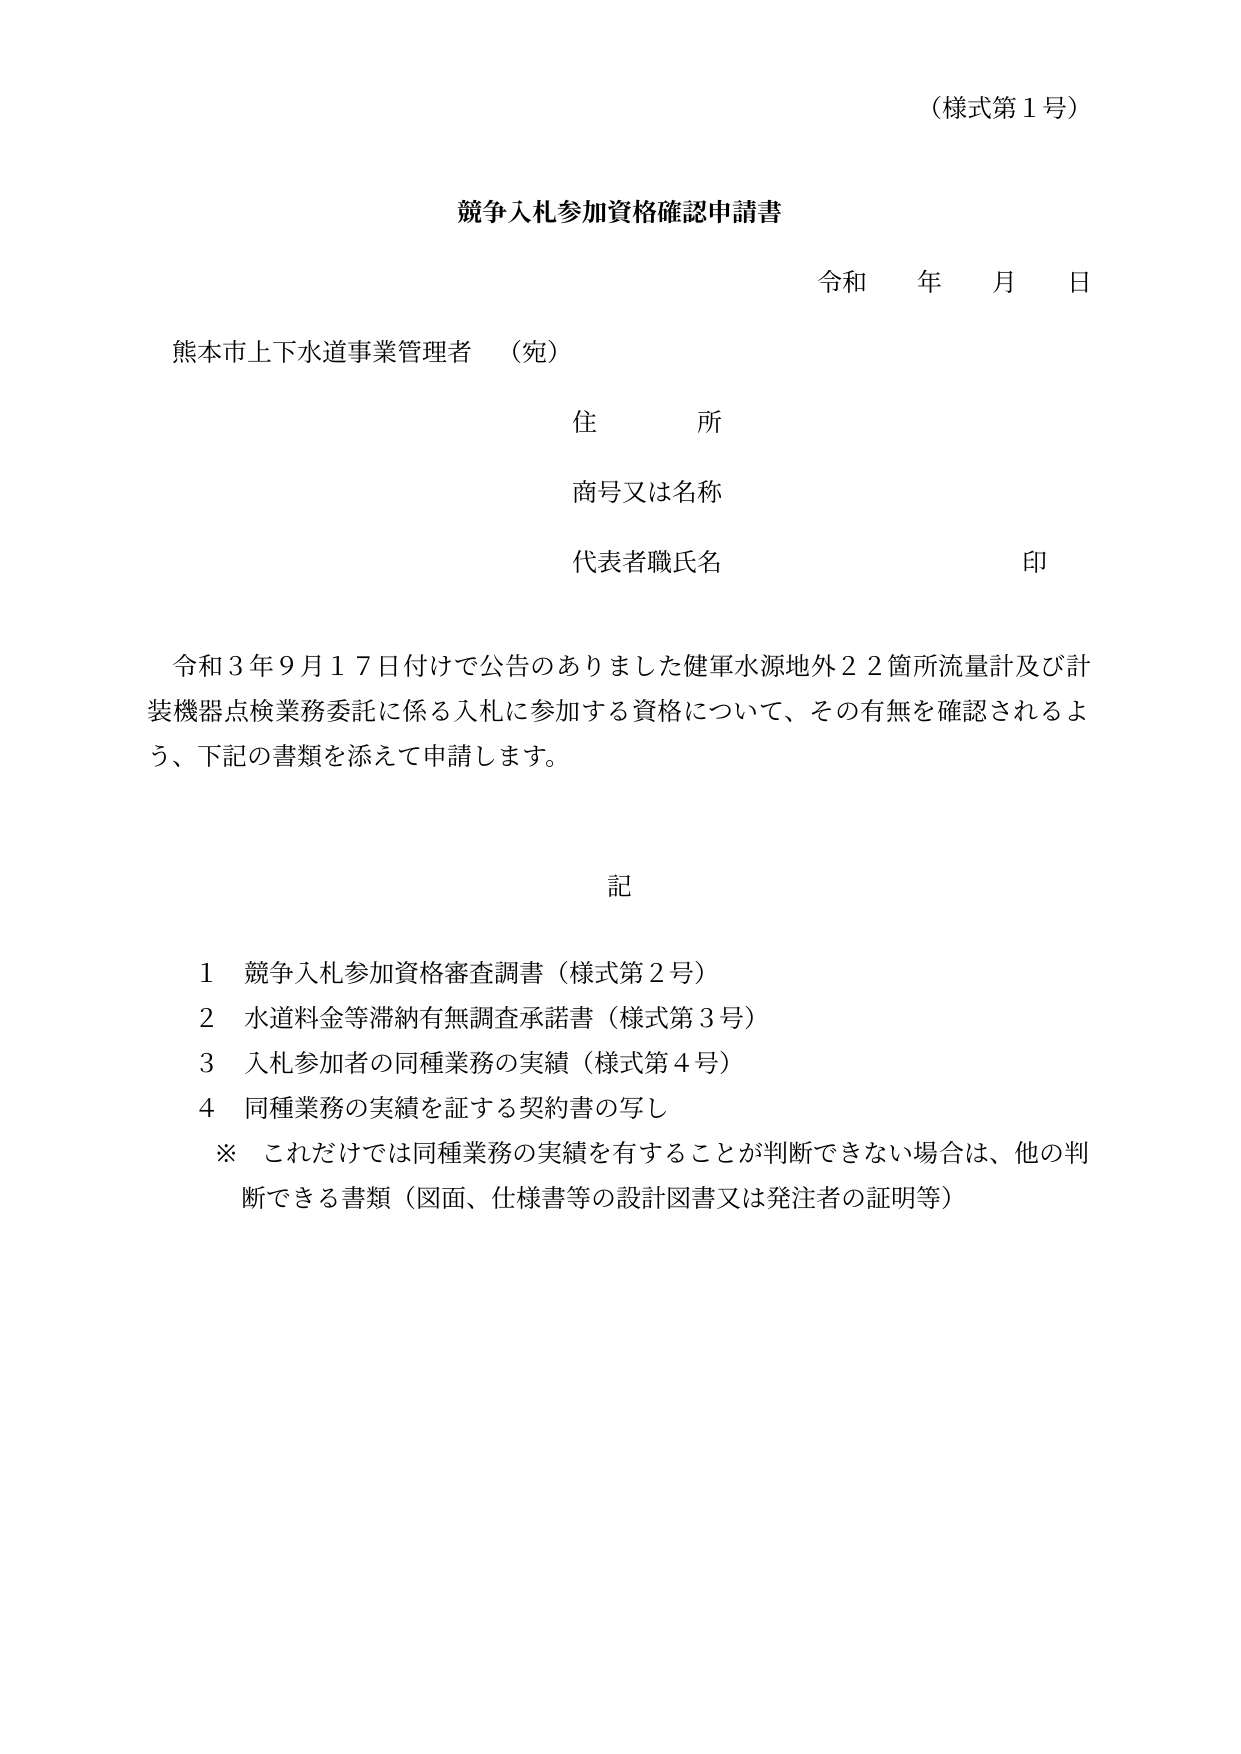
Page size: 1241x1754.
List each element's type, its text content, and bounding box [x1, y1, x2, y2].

text 住 所 [148, 403, 792, 439]
text 商号又は名称 [148, 473, 953, 509]
text 記 [148, 866, 1092, 902]
text 熊本市上下水道事業管理者 （宛） [148, 333, 1092, 369]
text 令和３年９月１７日付けで公告のありました健軍水源地外２２箇所流量計及び計装機器点検業務委託に係る入札に参加する資格について、その有無を確認されるよう、下記の書類を添えて申請します。 [148, 647, 1092, 772]
text １ 競争入札参加資格審査調書（様式第２号） [169, 954, 1092, 990]
text 代表者職氏名 印 [148, 543, 1093, 579]
text ３ 入札参加者の同種業務の実績（様式第４号） [169, 1044, 1092, 1079]
text ２ 水道料金等滞納有無調査承諾書（様式第３号） [169, 999, 1092, 1035]
text 競争入札参加資格確認申請書 [148, 193, 1092, 229]
text ４ 同種業務の実績を証する契約書の写し [169, 1088, 1092, 1124]
text 令和 年 月 日 [148, 263, 1092, 299]
text ※ これだけでは同種業務の実績を有することが判断できない場合は、他の判断できる書類（図面、仕様書等の設計図書又は発注者の証明等） [216, 1133, 1092, 1214]
